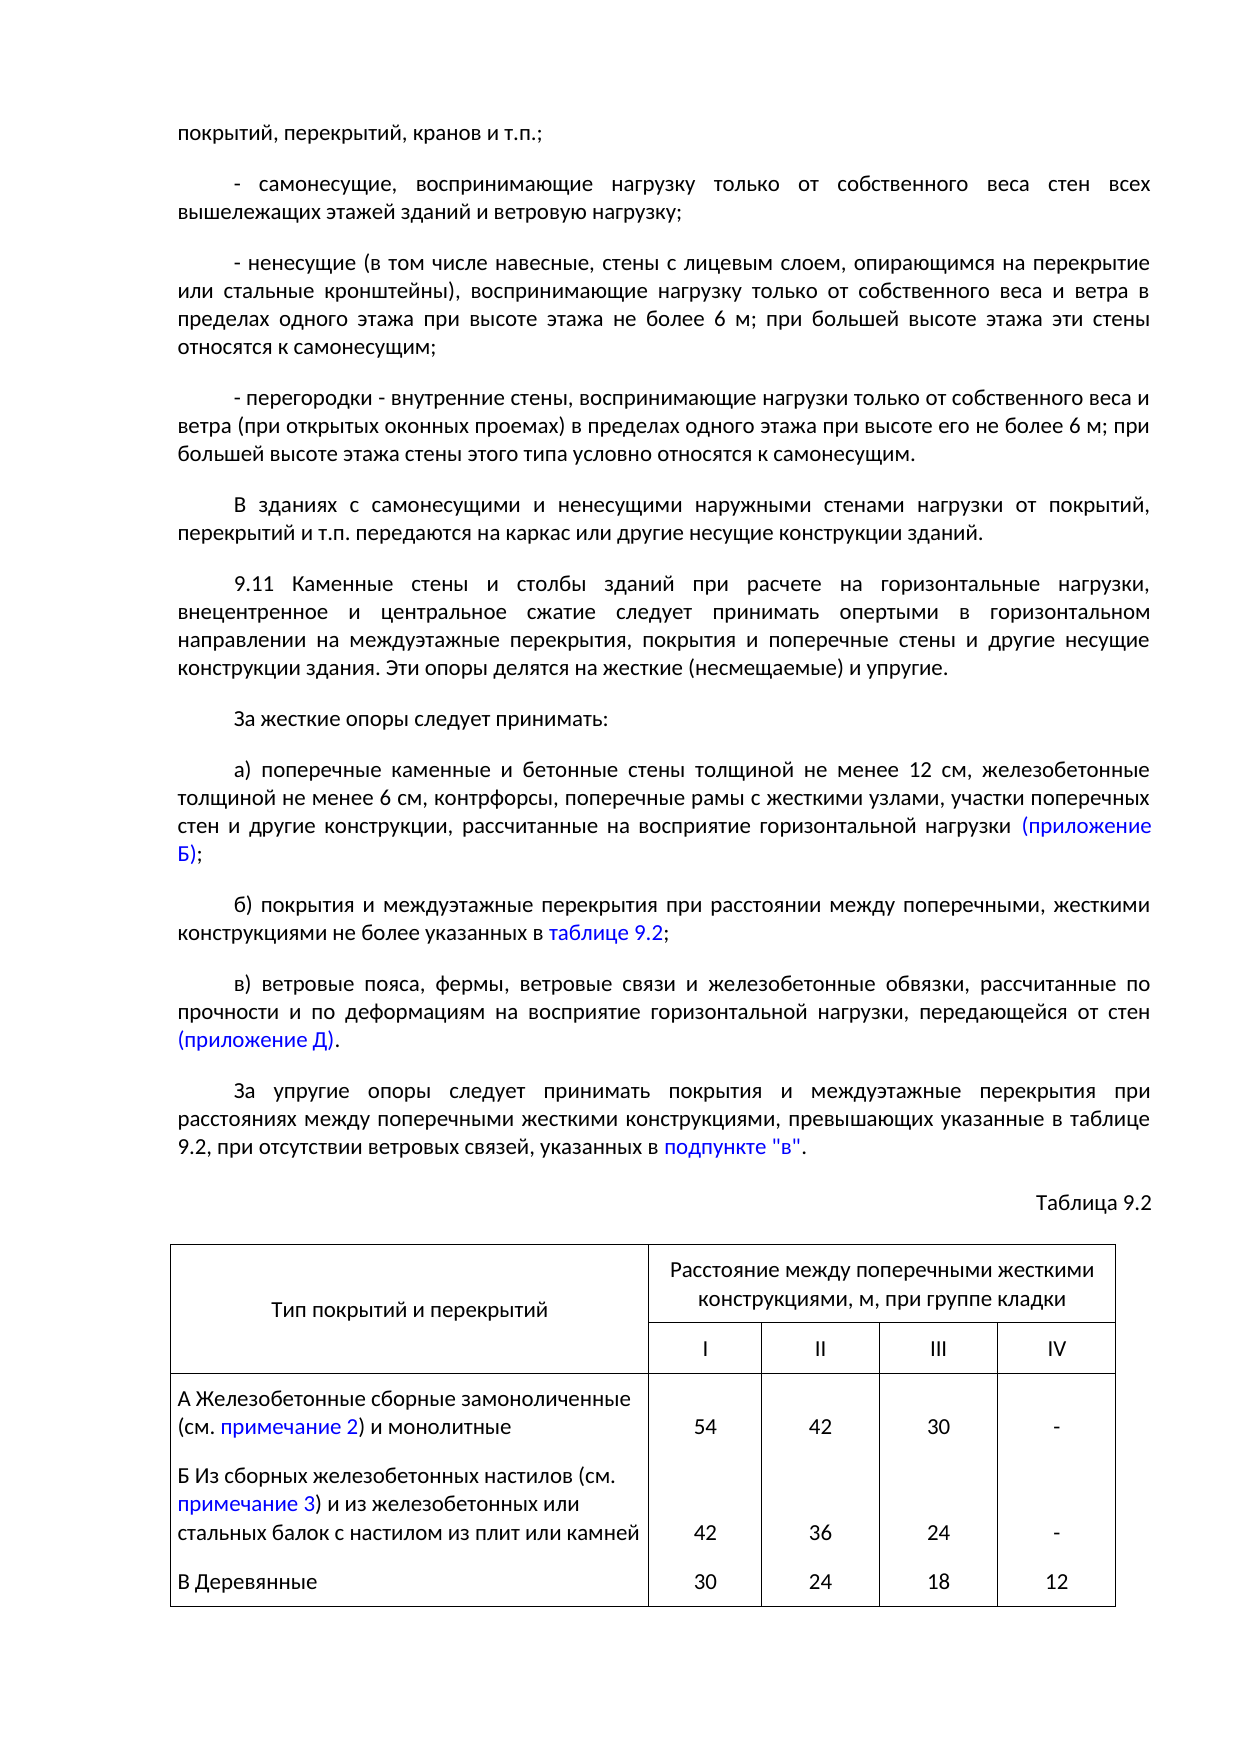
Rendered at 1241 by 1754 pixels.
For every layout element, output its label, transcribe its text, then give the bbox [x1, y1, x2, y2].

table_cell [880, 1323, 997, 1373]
text Таблица 9.2 [177, 1188, 1152, 1216]
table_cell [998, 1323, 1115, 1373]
text - ненесущие (в том числе навесные, стены с лицевым слоем, опирающимся на перекрытие или стальные кронштейны), воспринимающие нагрузку только от собственного веса и ветра в пределах одного этажа при высоте этажа не более 6 м; при большей высоте этажа эти стены относятся к самонесущим; [177, 248, 1152, 360]
text За упругие опоры следует принимать покрытия и междуэтажные перекрытия при расстояниях между поперечными жесткими конструкциями, превышающих указанные в таблице 9.2, при отсутствии ветровых связей, указанных в подпункте "в". [177, 1076, 1152, 1160]
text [177, 118, 1152, 146]
text - самонесущие, воспринимающие нагрузку только от собственного веса стен всех вышележащих этажей зданий и ветровую нагрузку; [177, 169, 1152, 225]
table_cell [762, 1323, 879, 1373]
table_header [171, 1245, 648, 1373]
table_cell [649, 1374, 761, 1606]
text За жесткие опоры следует принимать: [177, 704, 1152, 732]
text б) покрытия и междуэтажные перекрытия при расстоянии между поперечными, жесткими конструкциями не более указанных в таблице 9.2; [177, 890, 1152, 946]
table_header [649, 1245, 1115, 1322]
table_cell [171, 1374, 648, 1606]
text а) поперечные каменные и бетонные стены толщиной не менее 12 см, железобетонные толщиной не менее 6 см, контрфорсы, поперечные рамы с жесткими узлами, участки поперечных стен и другие конструкции, рассчитанные на восприятие горизонтальной нагрузки (приложение Б); [177, 755, 1152, 867]
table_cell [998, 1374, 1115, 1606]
text В зданиях с самонесущими и ненесущими наружными стенами нагрузки от покрытий, перекрытий и т.п. передаются на каркас или другие несущие конструкции зданий. [177, 490, 1152, 546]
text в) ветровые пояса, фермы, ветровые связи и железобетонные обвязки, рассчитанные по прочности и по деформациям на восприятие горизонтальной нагрузки, передающейся от стен (приложение Д). [177, 969, 1152, 1053]
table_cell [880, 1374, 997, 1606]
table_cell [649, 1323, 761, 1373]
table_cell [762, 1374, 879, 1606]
text 9.11 Каменные стены и столбы зданий при расчете на горизонтальные нагрузки, внецентренное и центральное сжатие следует принимать опертыми в горизонтальном направлении на междуэтажные перекрытия, покрытия и поперечные стены и другие несущие конструкции здания. Эти опоры делятся на жесткие (несмещаемые) и упругие. [177, 569, 1152, 681]
text - перегородки - внутренние стены, воспринимающие нагрузки только от собственного веса и ветра (при открытых оконных проемах) в пределах одного этажа при высоте его не более 6 м; при большей высоте этажа стены этого типа условно относятся к самонесущим. [177, 383, 1152, 467]
